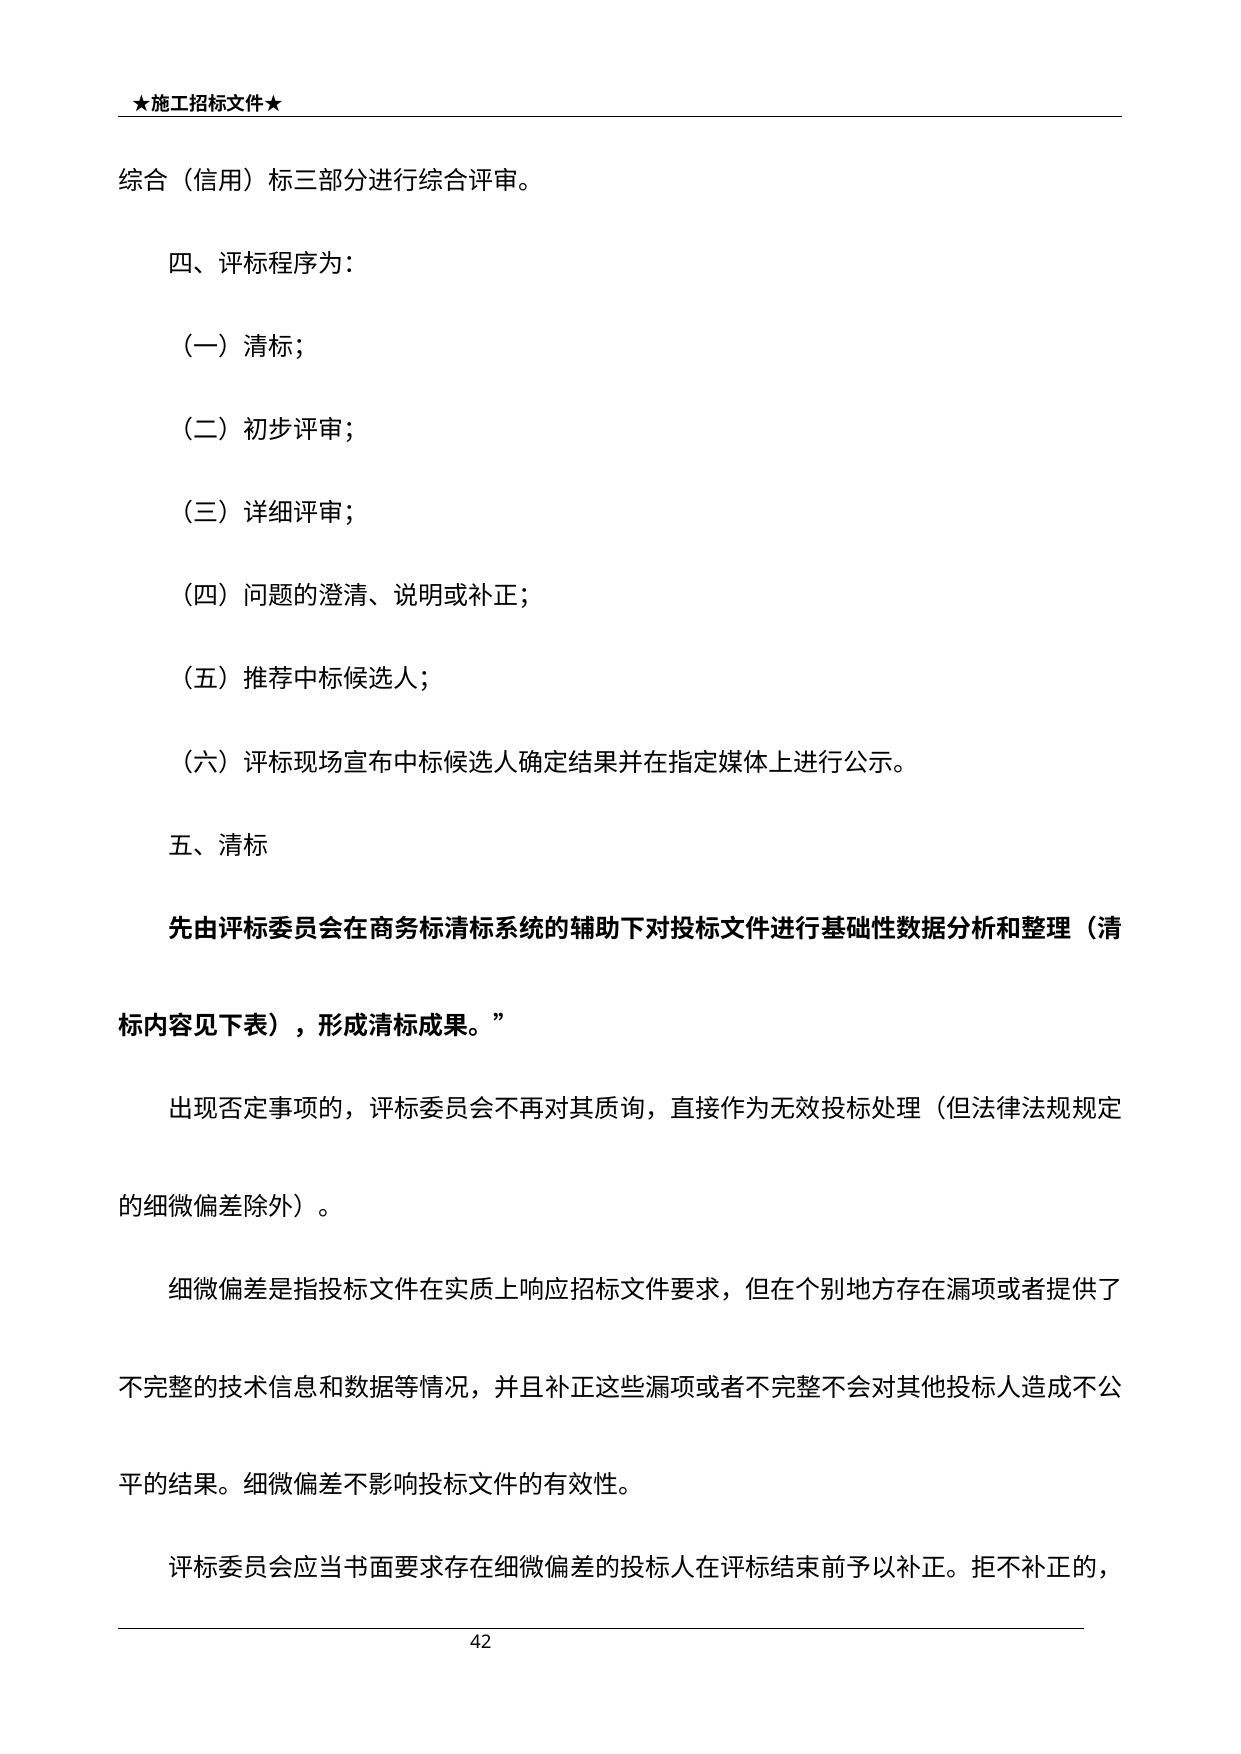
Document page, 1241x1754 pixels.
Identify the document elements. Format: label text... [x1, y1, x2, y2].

text 四、评标程序为： [118, 229, 1122, 294]
text （三）详细评审； [118, 478, 1122, 543]
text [118, 1533, 1122, 1598]
text （五）推荐中标候选人； [118, 644, 1122, 709]
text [118, 146, 1122, 211]
text （六）评标现场宣布中标候选人确定结果并在指定媒体上进行公示。 [118, 728, 1122, 793]
text 细微偏差是指投标文件在实质上响应招标文件要求，但在个别地方存在漏项或者提供了不完整的技术信息和数据等情况，并且补正这些漏项或者不完整不会对其他投标人造成不公平的结果。细微偏差不影响投标文件的有效性。 [118, 1255, 1122, 1515]
text 五、清标 [118, 811, 1122, 876]
text （一）清标； [118, 312, 1122, 377]
text 出现否定事项的，评标委员会不再对其质询，直接作为无效投标处理（但法律法规规定的细微偏差除外）。 [118, 1074, 1122, 1237]
text （四）问题的澄清、说明或补正； [118, 561, 1122, 626]
text 先由评标委员会在商务标清标系统的辅助下对投标文件进行基础性数据分析和整理（清标内容见下表），形成清标成果。” [118, 894, 1122, 1056]
text （二）初步评审； [118, 395, 1122, 460]
